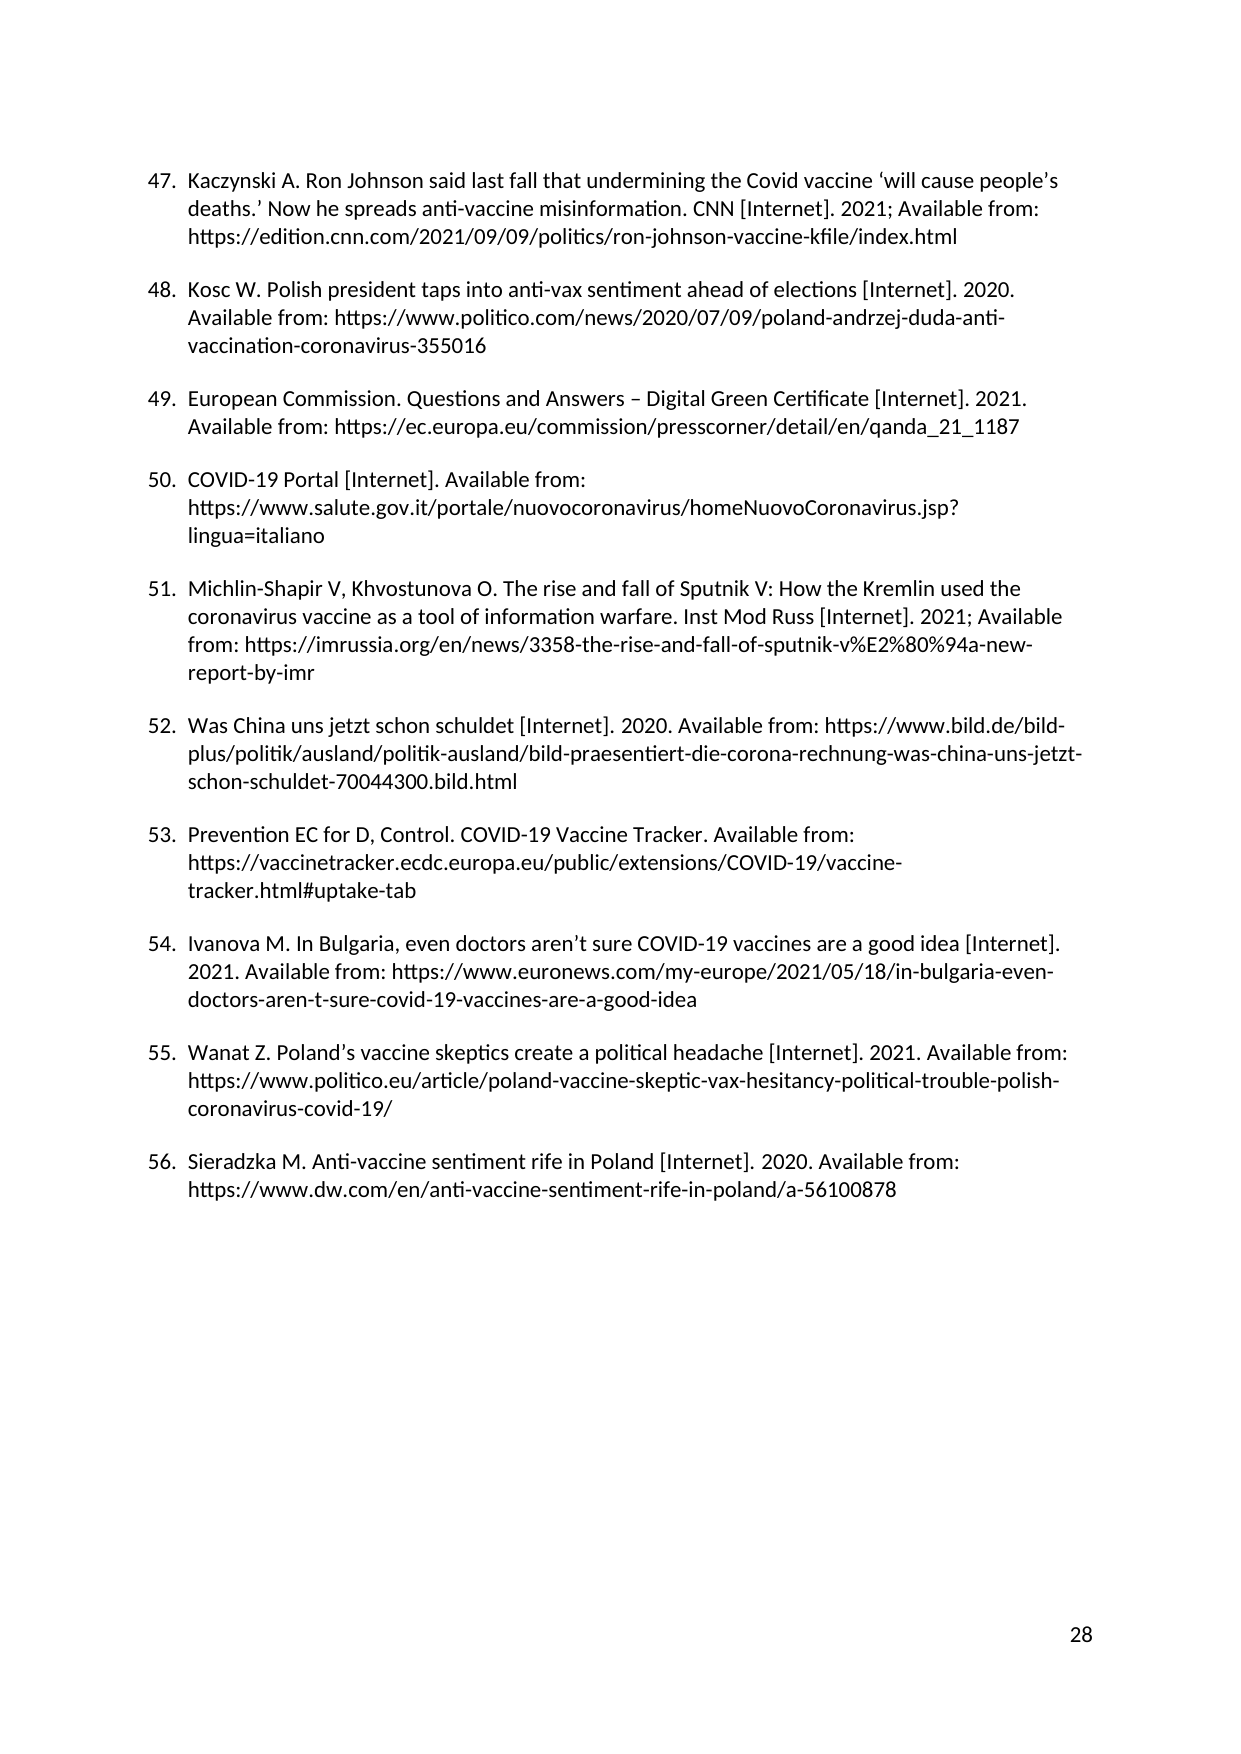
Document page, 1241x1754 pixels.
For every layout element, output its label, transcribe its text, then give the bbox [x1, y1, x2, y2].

text 47. Kaczynski A. Ron Johnson said last fall that undermining the Covid vaccine ‘will cause people’s deaths.’ Now he spreads anti-vaccine misinformation. CNN [Internet]. 2021; Available from: https://edition.cnn.com/2021/09/09/politics/ron-johnson-vaccine-kfile/index.html [148, 166, 1093, 250]
text 51. Michlin-Shapir V, Khvostunova O. The rise and fall of Sputnik V: How the Kremlin used the coronavirus vaccine as a tool of information warfare. Inst Mod Russ [Internet]. 2021; Available from: https://imrussia.org/en/news/3358-the-rise-and-fall-of-sputnik-v%E2%80%94a-new-report-by-imr [148, 574, 1093, 686]
text 56. Sieradzka M. Anti-vaccine sentiment rife in Poland [Internet]. 2020. Available from: https://www.dw.com/en/anti-vaccine-sentiment-rife-in-poland/a-56100878 [148, 1147, 1093, 1203]
text 54. Ivanova M. In Bulgaria, even doctors aren’t sure COVID-19 vaccines are a good idea [Internet]. 2021. Available from: https://www.euronews.com/my-europe/2021/05/18/in-bulgaria-even-doctors-aren-t-sure-covid-19-vaccines-are-a-good-idea [148, 929, 1093, 1013]
text 55. Wanat Z. Poland’s vaccine skeptics create a political headache [Internet]. 2021. Available from: https://www.politico.eu/article/poland-vaccine-skeptic-vax-hesitancy-political-trouble-polish-coronavirus-covid-19/ [148, 1038, 1093, 1122]
text 53. Prevention EC for D, Control. COVID-19 Vaccine Tracker. Available from: https://vaccinetracker.ecdc.europa.eu/public/extensions/COVID-19/vaccine-tracker.html#uptake-tab [148, 820, 1093, 904]
text 52. Was China uns jetzt schon schuldet [Internet]. 2020. Available from: https://www.bild.de/bild-plus/politik/ausland/politik-ausland/bild-praesentiert-die-corona-rechnung-was-china-uns-jetzt-schon-schuldet-70044300.bild.html [148, 711, 1093, 795]
text 48. Kosc W. Polish president taps into anti-vax sentiment ahead of elections [Internet]. 2020. Available from: https://www.politico.com/news/2020/07/09/poland-andrzej-duda-anti-vaccination-coronavirus-355016 [148, 275, 1093, 359]
text 50. COVID-19 Portal [Internet]. Available from: https://www.salute.gov.it/portale/nuovocoronavirus/homeNuovoCoronavirus.jsp?lingua=italiano [148, 465, 1093, 549]
text 49. European Commission. Questions and Answers – Digital Green Certificate [Internet]. 2021. Available from: https://ec.europa.eu/commission/presscorner/detail/en/qanda_21_1187 [148, 384, 1093, 440]
